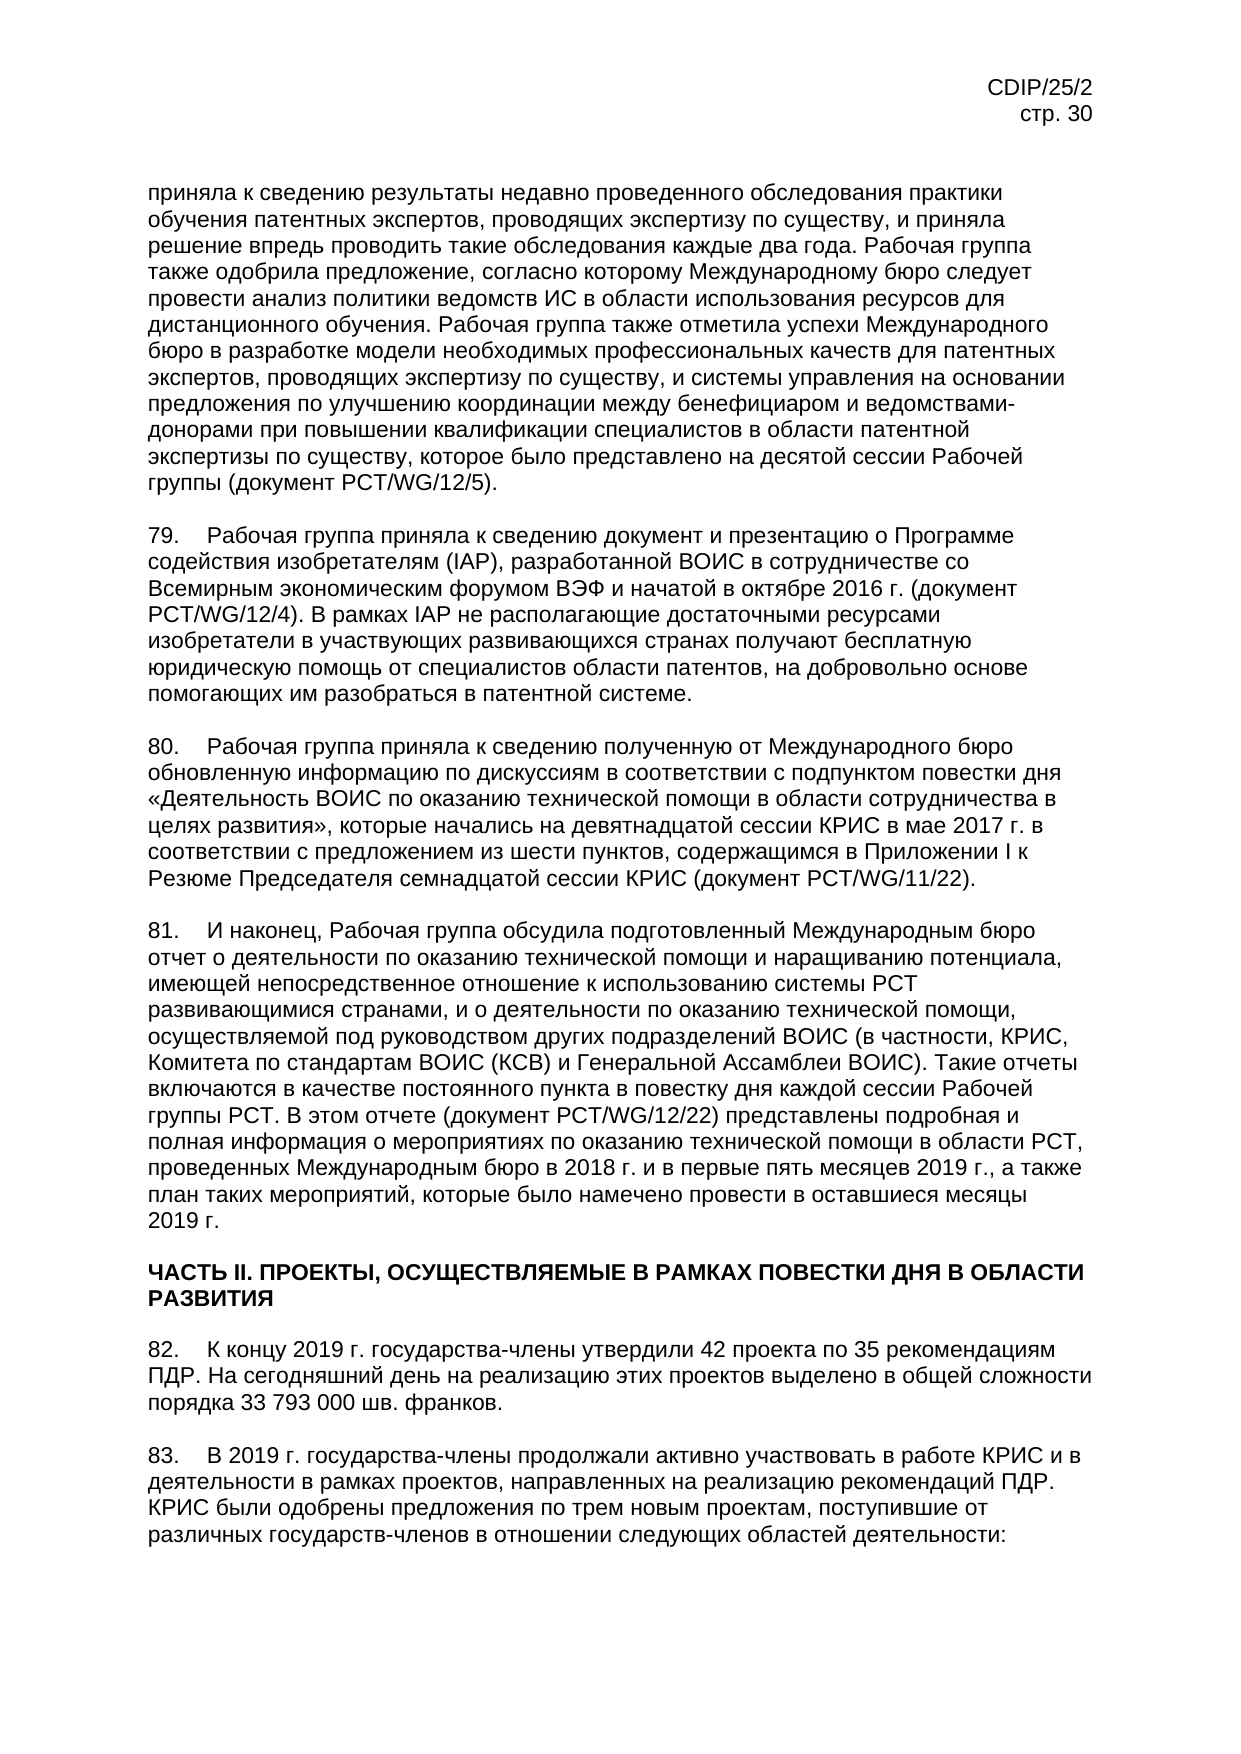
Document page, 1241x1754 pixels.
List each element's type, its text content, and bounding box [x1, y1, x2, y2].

list К концу 2019 г. государства-члены утвердили 42 проекта по 35 рекомендациям ПДР. На сегодняшний день на реализацию этих проектов выделено в общей сложности порядка 33 793 000 шв. франков. [148, 1336, 1093, 1415]
text ЧАСТЬ II. ПРОЕКТЫ, ОСУЩЕСТВЛЯЕМЫЕ В РАМКАХ ПОВЕСТКИ ДНЯ В ОБЛАСТИ РАЗВИТИЯ [148, 1258, 1093, 1311]
list Рабочая группа приняла к сведению документ и презентацию о Программе содействия изобретателям (IAP), разработанной ВОИС в сотрудничестве со Всемирным экономическим форумом ВЭФ и начатой в октябре 2016 г. (документ PCT/WG/12/4). В рамках IAP не располагающие достаточными ресурсами изобретатели в участвующих развивающихся странах получают бесплатную юридическую помощь от специалистов области патентов, на добровольно основе помогающих им разобраться в патентной системе. [148, 522, 1093, 706]
list И наконец, Рабочая группа обсудила подготовленный Международным бюро отчет о деятельности по оказанию технической помощи и наращиванию потенциала, имеющей непосредственное отношение к использованию системы РСТ развивающимися странами, и о деятельности по оказанию технической помощи, осуществляемой под руководством других подразделений ВОИС (в частности, КРИС, Комитета по стандартам ВОИС (КСВ) и Генеральной Ассамблеи ВОИС). Такие отчеты включаются в качестве постоянного пункта в повестку дня каждой сессии Рабочей группы PCT. В этом отчете (документ PCT/WG/12/22) представлены подробная и полная информация о мероприятиях по оказанию технической помощи в области РСТ, проведенных Международным бюро в 2018 г. и в первые пять месяцев 2019 г., а также план таких мероприятий, которые было намечено провести в оставшиеся месяцы 2019 г. [148, 917, 1093, 1233]
list Рабочая группа приняла к сведению полученную от Международного бюро обновленную информацию по дискуссиям в соответствии с подпунктом повестки дня «Деятельность ВОИС по оказанию технической помощи в области сотрудничества в целях развития», которые начались на девятнадцатой сессии КРИС в мае 2017 г. в соответствии с предложением из шести пунктов, содержащимся в Приложении I к Резюме Председателя семнадцатой сессии КРИС (документ PCT/WG/11/22). [148, 733, 1093, 891]
list В 2019 г. государства-члены продолжали активно участвовать в работе КРИС и в деятельности в рамках проектов, направленных на реализацию рекомендаций ПДР. КРИС были одобрены предложения по трем новым проектам, поступившие от различных государств-членов в отношении следующих областей деятельности: [148, 1442, 1093, 1547]
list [148, 179, 1093, 496]
